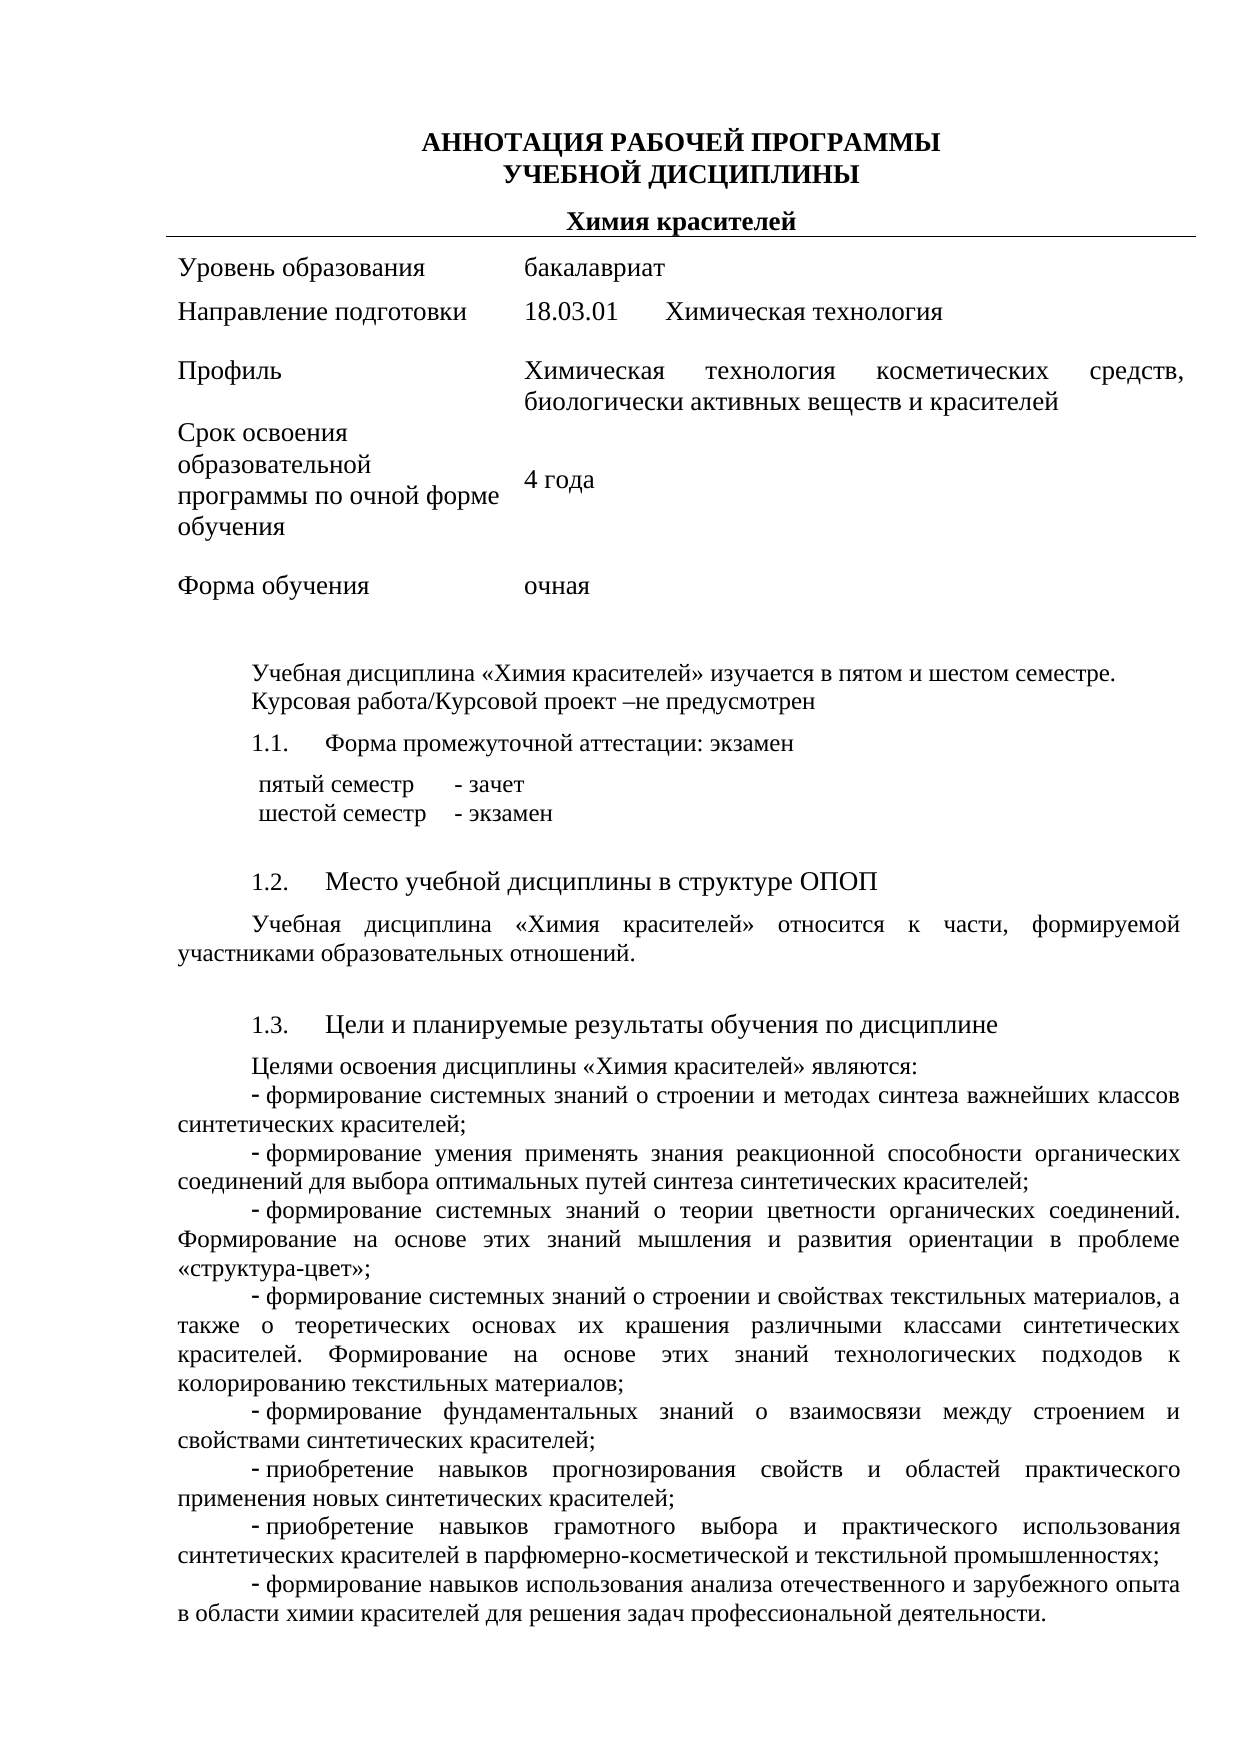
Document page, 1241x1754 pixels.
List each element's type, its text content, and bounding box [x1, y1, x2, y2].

list формирование умения применять знания реакционной способности органических соединений для выбора оптимальных путей синтеза синтетических красителей; [177, 1138, 1181, 1195]
list Целями освоения дисциплины «Химия красителей» являются: [177, 1051, 1181, 1080]
list формирование навыков использования анализа отечественного и зарубежного опыта в области химии красителей для решения задач профессиональной деятельности. [177, 1569, 1181, 1626]
table_cell Профиль [166, 354, 513, 417]
table_cell бакалавриат [513, 237, 1196, 295]
list формирование системных знаний о теории цветности органических соединений. Формирование на основе этих знаний мышления и развития ориентации в проблеме «структура-цвет»; [177, 1195, 1181, 1281]
list формирование фундаментальных знаний о взаимосвязи между строением и свойствами синтетических красителей; [177, 1396, 1181, 1454]
table_cell Химическая технология [654, 295, 1196, 354]
list Учебная дисциплина «Химия красителей» относится к части, формируемой участниками образовательных отношений. [177, 909, 1181, 966]
table_header АННОТАЦИЯ РАБОЧЕЙ ПРОГРАММЫ УЧЕБНОЙ ДИСЦИПЛИНЫ [166, 127, 1196, 189]
table_cell Форма обучения [166, 541, 513, 600]
table_cell 4 года [513, 417, 1196, 541]
list приобретение навыков грамотного выбора и практического использования синтетических красителей в парфюмерно-косметической и текстильной промышленностях; [177, 1511, 1181, 1569]
list приобретение навыков прогнозирования свойств и областей практического применения новых синтетических красителей; [177, 1454, 1181, 1511]
table_header - зачет [443, 769, 709, 798]
list Курсовая работа/Курсовой проект –не предусмотрен [177, 686, 1181, 715]
list формирование системных знаний о строении и свойствах текстильных материалов, а также о теоретических основах их крашения различными классами синтетических красителей. Формирование на основе этих знаний технологических подходов к колорированию текстильных материалов; [177, 1281, 1181, 1396]
table_cell 18.03.01 [513, 295, 653, 354]
table_cell Направление подготовки [166, 295, 513, 354]
table_cell - экзамен [443, 798, 709, 826]
subtitle Форма промежуточной аттестации: экзамен [177, 728, 1181, 756]
table_cell Срок освоения образовательной программы по очной форме обучения [166, 417, 513, 541]
table_cell очная [513, 541, 1196, 600]
table_cell Уровень образования [166, 237, 513, 295]
subtitle Цели и планируемые результаты обучения по дисциплине [251, 1008, 1181, 1039]
table_header пятый семестр [247, 769, 443, 798]
list формирование системных знаний о строении и методах синтеза важнейших классов синтетических красителей; [177, 1080, 1181, 1138]
table_cell Химическая технология косметических средств, биологически активных веществ и красителей [513, 354, 1196, 417]
table_cell шестой семестр [247, 798, 443, 826]
subtitle Место учебной дисциплины в структуре ОПОП [251, 865, 1181, 896]
table_cell Химия красителей [166, 189, 1196, 236]
list Учебная дисциплина «Химия красителей» изучается в пятом и шестом семестре. [177, 658, 1181, 686]
